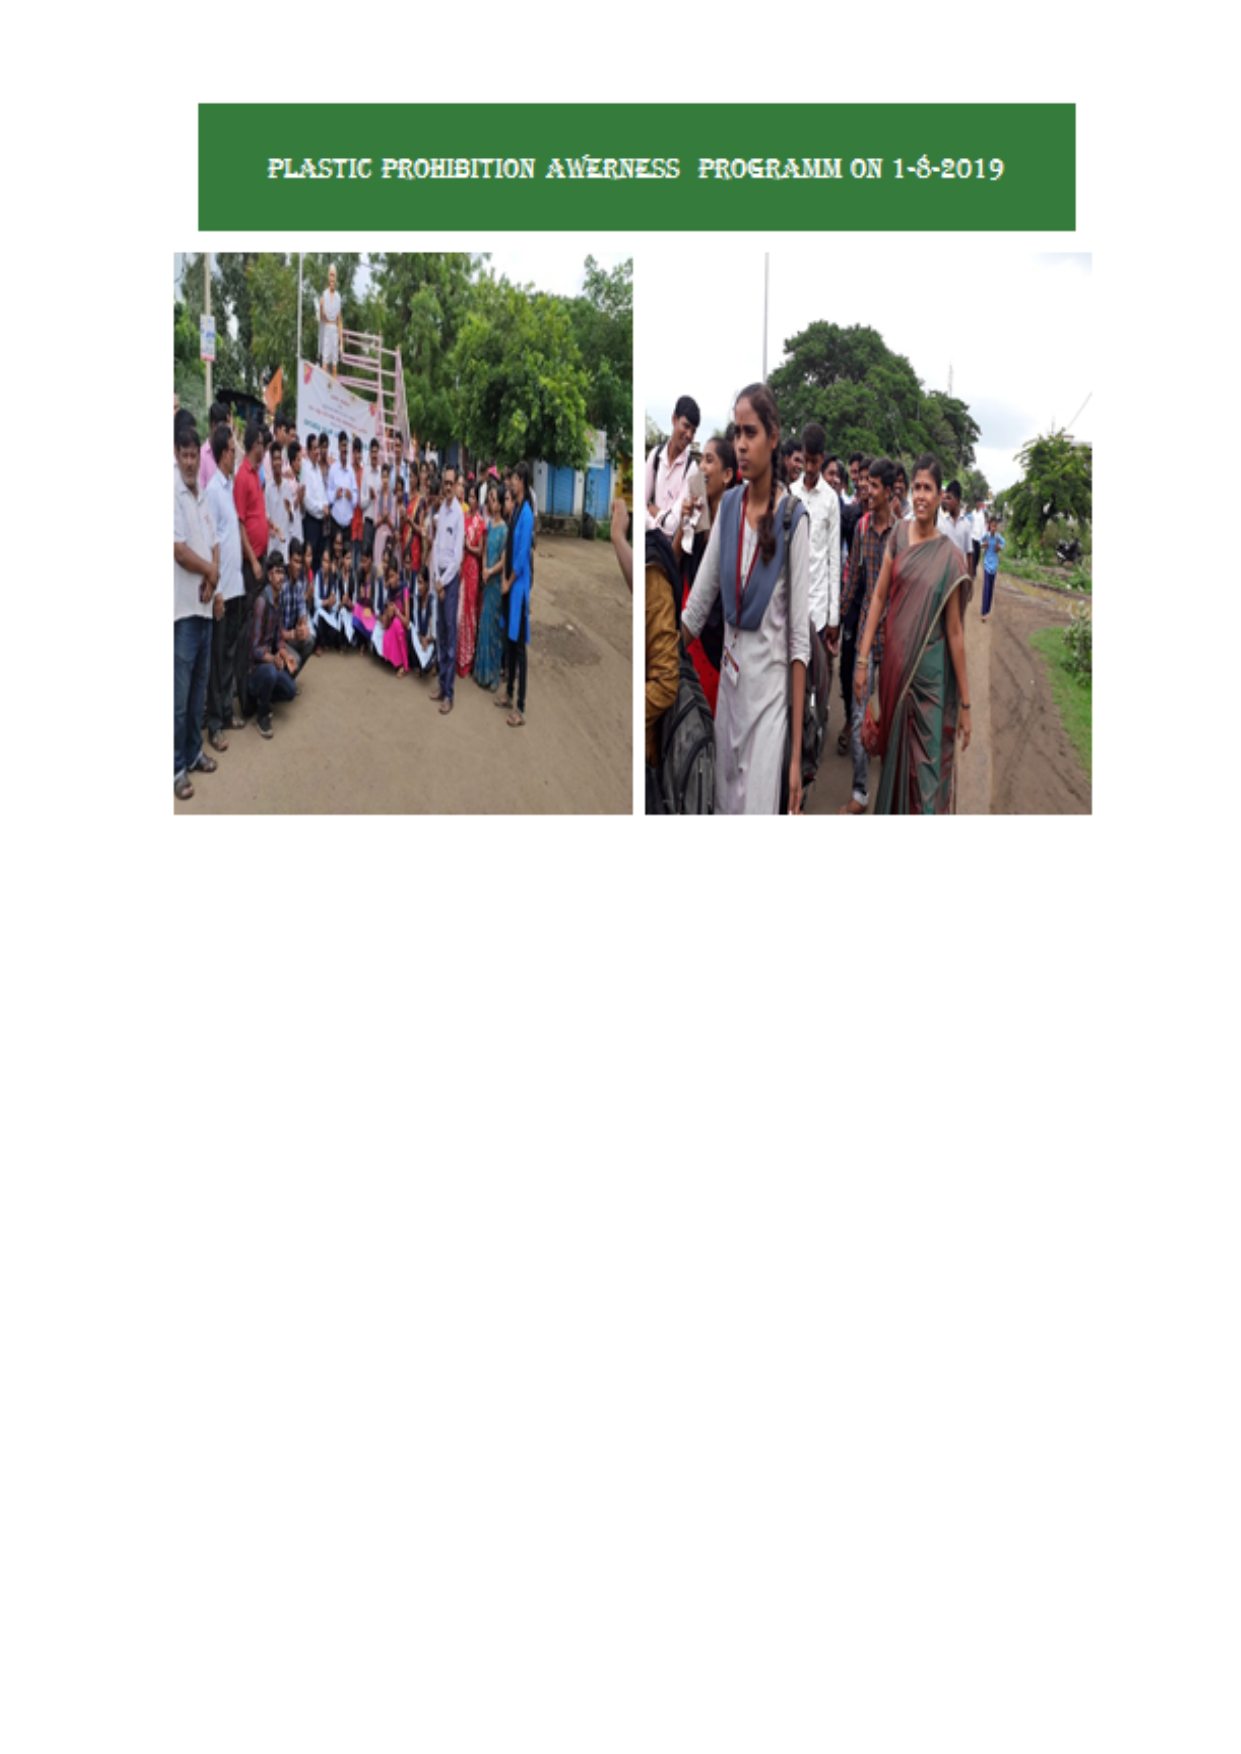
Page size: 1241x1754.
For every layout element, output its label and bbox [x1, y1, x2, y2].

picture [150, 75, 1124, 841]
